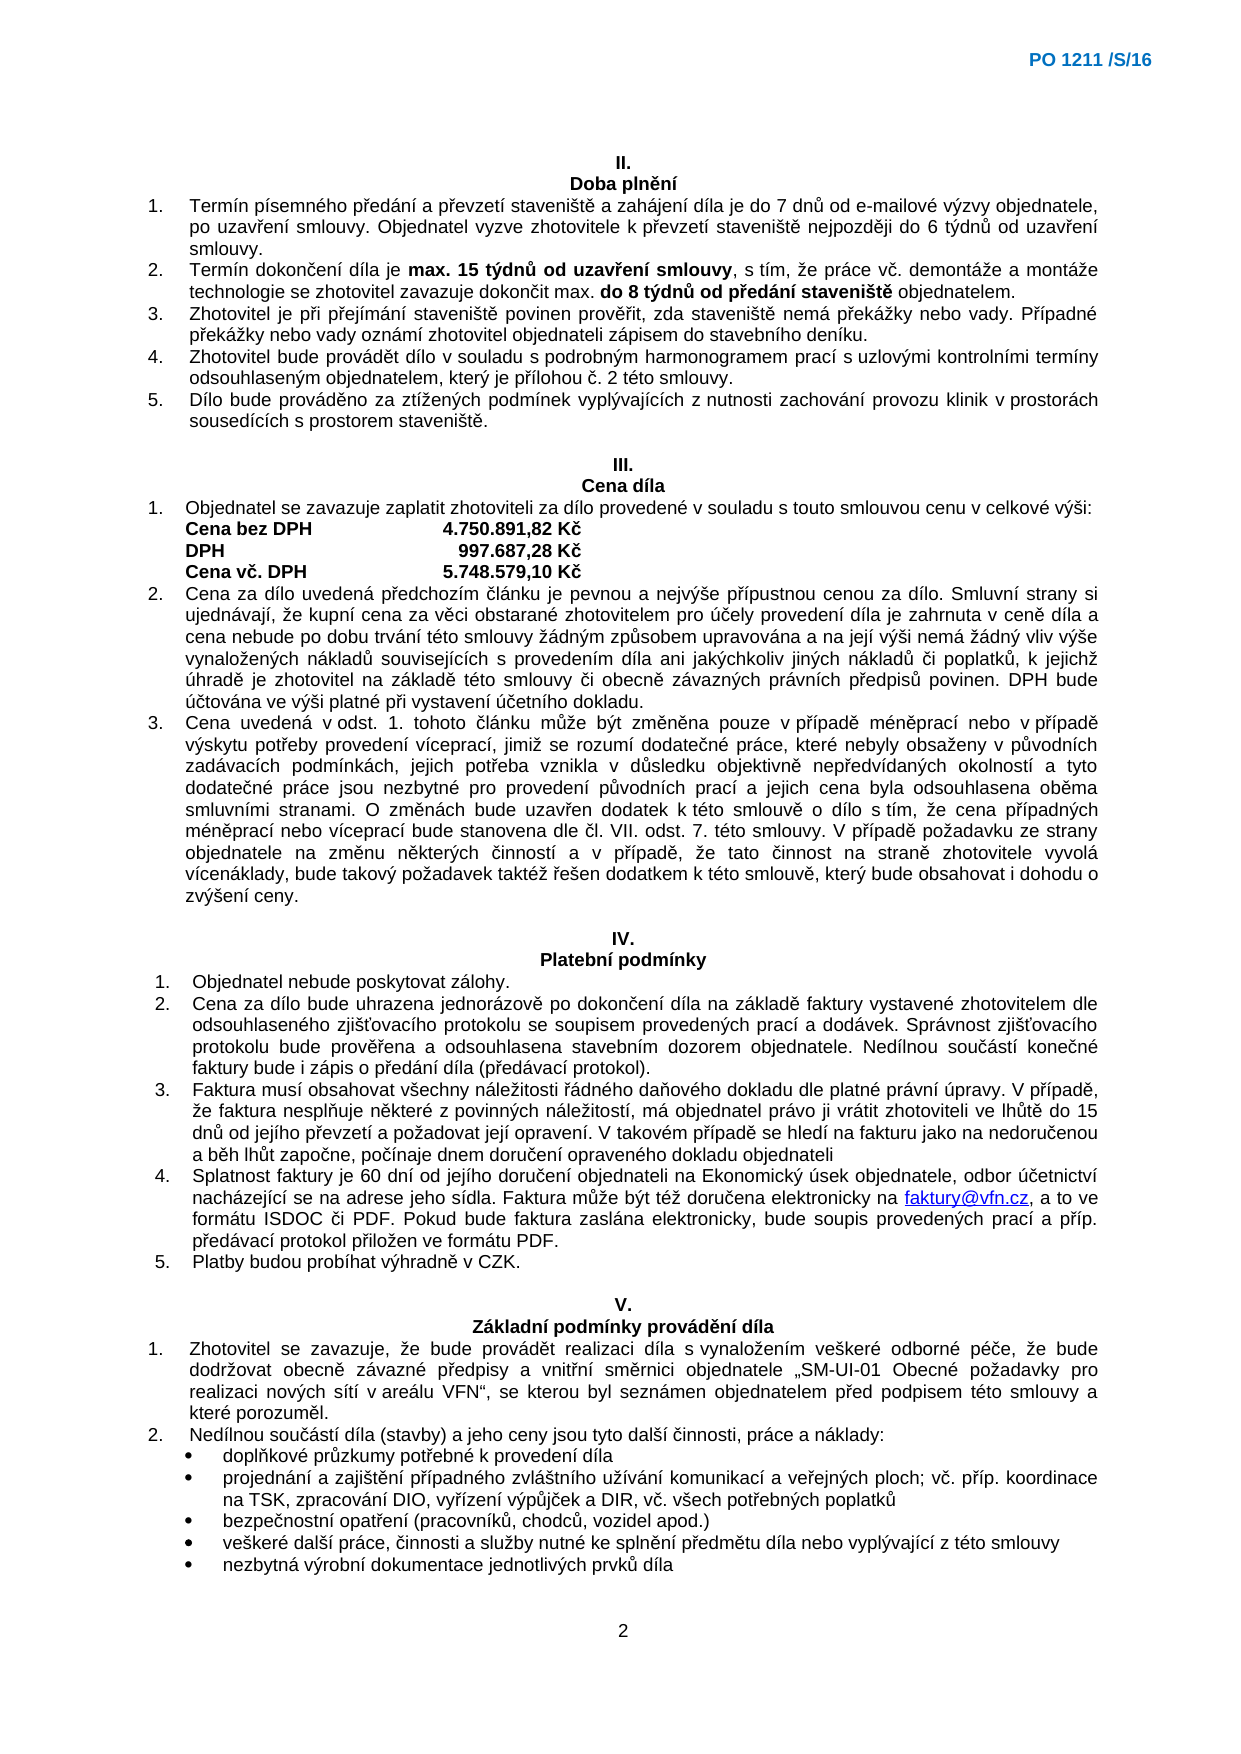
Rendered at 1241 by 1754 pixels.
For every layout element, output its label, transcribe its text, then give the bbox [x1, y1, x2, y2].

text Platební podmínky [148, 949, 1098, 971]
list Objednatel nebude poskytovat zálohy. [154, 971, 1098, 992]
list Zhotovitel bude provádět dílo v souladu s podrobným harmonogramem prací s uzlovými kontrolními termíny odsouhlaseným objednatelem, který je přílohou č. 2 této smlouvy. [148, 346, 1098, 389]
list Splatnost faktury je 60 dní od jejího doručení objednateli na Ekonomický úsek objednatele, odbor účetnictví nacházející se na adrese jeho sídla. Faktura může být též doručena elektronicky na faktury@vfn.cz, a to ve formátu ISDOC či PDF. Pokud bude faktura zaslána elektronicky, bude soupis provedených prací a příp. předávací protokol přiložen ve formátu PDF. [154, 1165, 1098, 1251]
text Cena díla [148, 475, 1098, 496]
list veškeré další práce, činnosti a služby nutné ke splnění předmětu díla nebo vyplývající z této smlouvy [185, 1532, 1098, 1553]
list Termín písemného předání a převzetí staveniště a zahájení díla je do 7 dnů od e-mailové výzvy objednatele, po uzavření smlouvy. Objednatel vyzve zhotovitele k převzetí staveniště nejpozději do 6 týdnů od uzavření smlouvy. [148, 194, 1098, 259]
text Cena vč. DPH 5.748.579,10 Kč [148, 561, 1098, 583]
list doplňkové průzkumy potřebné k provedení díla [185, 1445, 1098, 1467]
list Cena za dílo uvedená předchozím článku je pevnou a nejvýše přípustnou cenou za dílo. Smluvní strany si ujednávají, že kupní cena za věci obstarané zhotovitelem pro účely provedení díla je zahrnuta v ceně díla a cena nebude po dobu trvání této smlouvy žádným způsobem upravována a na její výši nemá žádný vliv výše vynaložených nákladů souvisejících s provedením díla ani jakýchkoliv jiných nákladů či poplatků, k jejichž úhradě je zhotovitel na základě této smlouvy či obecně závazných právních předpisů povinen. DPH bude účtována ve výši platné při vystavení účetního dokladu. [148, 583, 1098, 712]
list Cena za dílo bude uhrazena jednorázově po dokončení díla na základě faktury vystavené zhotovitelem dle odsouhlaseného zjišťovacího protokolu se soupisem provedených prací a dodávek. Správnost zjišťovacího protokolu bude prověřena a odsouhlasena stavebním dozorem objednatele. Nedílnou součástí konečné faktury bude i zápis o předání díla (předávací protokol). [154, 992, 1098, 1079]
list projednání a zajištění případného zvláštního užívání komunikací a veřejných ploch; vč. příp. koordinace na TSK, zpracování DIO, vyřízení výpůjček a DIR, vč. všech potřebných poplatků [185, 1467, 1098, 1510]
list nezbytná výrobní dokumentace jednotlivých prvků díla [185, 1553, 1098, 1575]
subtitle Doba plnění [148, 173, 1098, 194]
list bezpečnostní opatření (pracovníků, chodců, vozidel apod.) [185, 1510, 1098, 1532]
text IV. [148, 928, 1098, 949]
list Objednatel se zavazuje zaplatit zhotoviteli za dílo provedené v souladu s touto smlouvou cenu v celkové výši: [148, 496, 1098, 518]
list Nedílnou součástí díla (stavby) a jeho ceny jsou tyto další činnosti, práce a náklady: [148, 1424, 1098, 1445]
text DPH 997.687,28 Kč [148, 539, 1098, 561]
list Zhotovitel se zavazuje, že bude provádět realizaci díla s vynaložením veškeré odborné péče, že bude dodržovat obecně závazné předpisy a vnitřní směrnici objednatele „SM-UI-01 Obecné požadavky pro realizaci nových sítí v areálu VFN“, se kterou byl seznámen objednatelem před podpisem této smlouvy a které porozuměl. [148, 1337, 1098, 1424]
text Základní podmínky provádění díla [148, 1316, 1098, 1337]
list Faktura musí obsahovat všechny náležitosti řádného daňového dokladu dle platné právní úpravy. V případě, že faktura nesplňuje některé z povinných náležitostí, má objednatel právo ji vrátit zhotoviteli ve lhůtě do 15 dnů od jejího převzetí a požadovat její opravení. V takovém případě se hledí na fakturu jako na nedoručenou a běh lhůt započne, počínaje dnem doručení opraveného dokladu objednateli [154, 1079, 1098, 1165]
list Dílo bude prováděno za ztížených podmínek vyplývajících z nutnosti zachování provozu klinik v prostorách sousedících s prostorem staveniště. [148, 389, 1098, 432]
list Zhotovitel je při přejímání staveniště povinen prověřit, zda staveniště nemá překážky nebo vady. Případné překážky nebo vady oznámí zhotovitel objednateli zápisem do stavebního deníku. [148, 302, 1098, 346]
text V. [148, 1294, 1098, 1316]
list Cena uvedená v odst. 1. tohoto článku může být změněna pouze v případě méněprací nebo v případě výskytu potřeby provedení víceprací, jimiž se rozumí dodatečné práce, které nebyly obsaženy v původních zadávacích podmínkách, jejich potřeba vznikla v důsledku objektivně nepředvídaných okolností a tyto dodatečné práce jsou nezbytné pro provedení původních prací a jejich cena byla odsouhlasena oběma smluvními stranami. O změnách bude uzavřen dodatek k této smlouvě o dílo s tím, že cena případných méněprací nebo víceprací bude stanovena dle čl. VII. odst. 7. této smlouvy. V případě požadavku ze strany objednatele na změnu některých činností a v případě, že tato činnost na straně zhotovitele vyvolá vícenáklady, bude takový požadavek taktéž řešen dodatkem k této smlouvě, který bude obsahovat i dohodu o zvýšení ceny. [148, 712, 1098, 906]
text III. [148, 453, 1098, 475]
text II. [148, 151, 1098, 173]
list Platby budou probíhat výhradně v CZK. [154, 1251, 1098, 1273]
text Cena bez DPH 4.750.891,82 Kč [148, 518, 1098, 539]
list Termín dokončení díla je max. 15 týdnů od uzavření smlouvy, s tím, že práce vč. demontáže a montáže technologie se zhotovitel zavazuje dokončit max. do 8 týdnů od předání staveniště objednatelem. [148, 259, 1098, 302]
